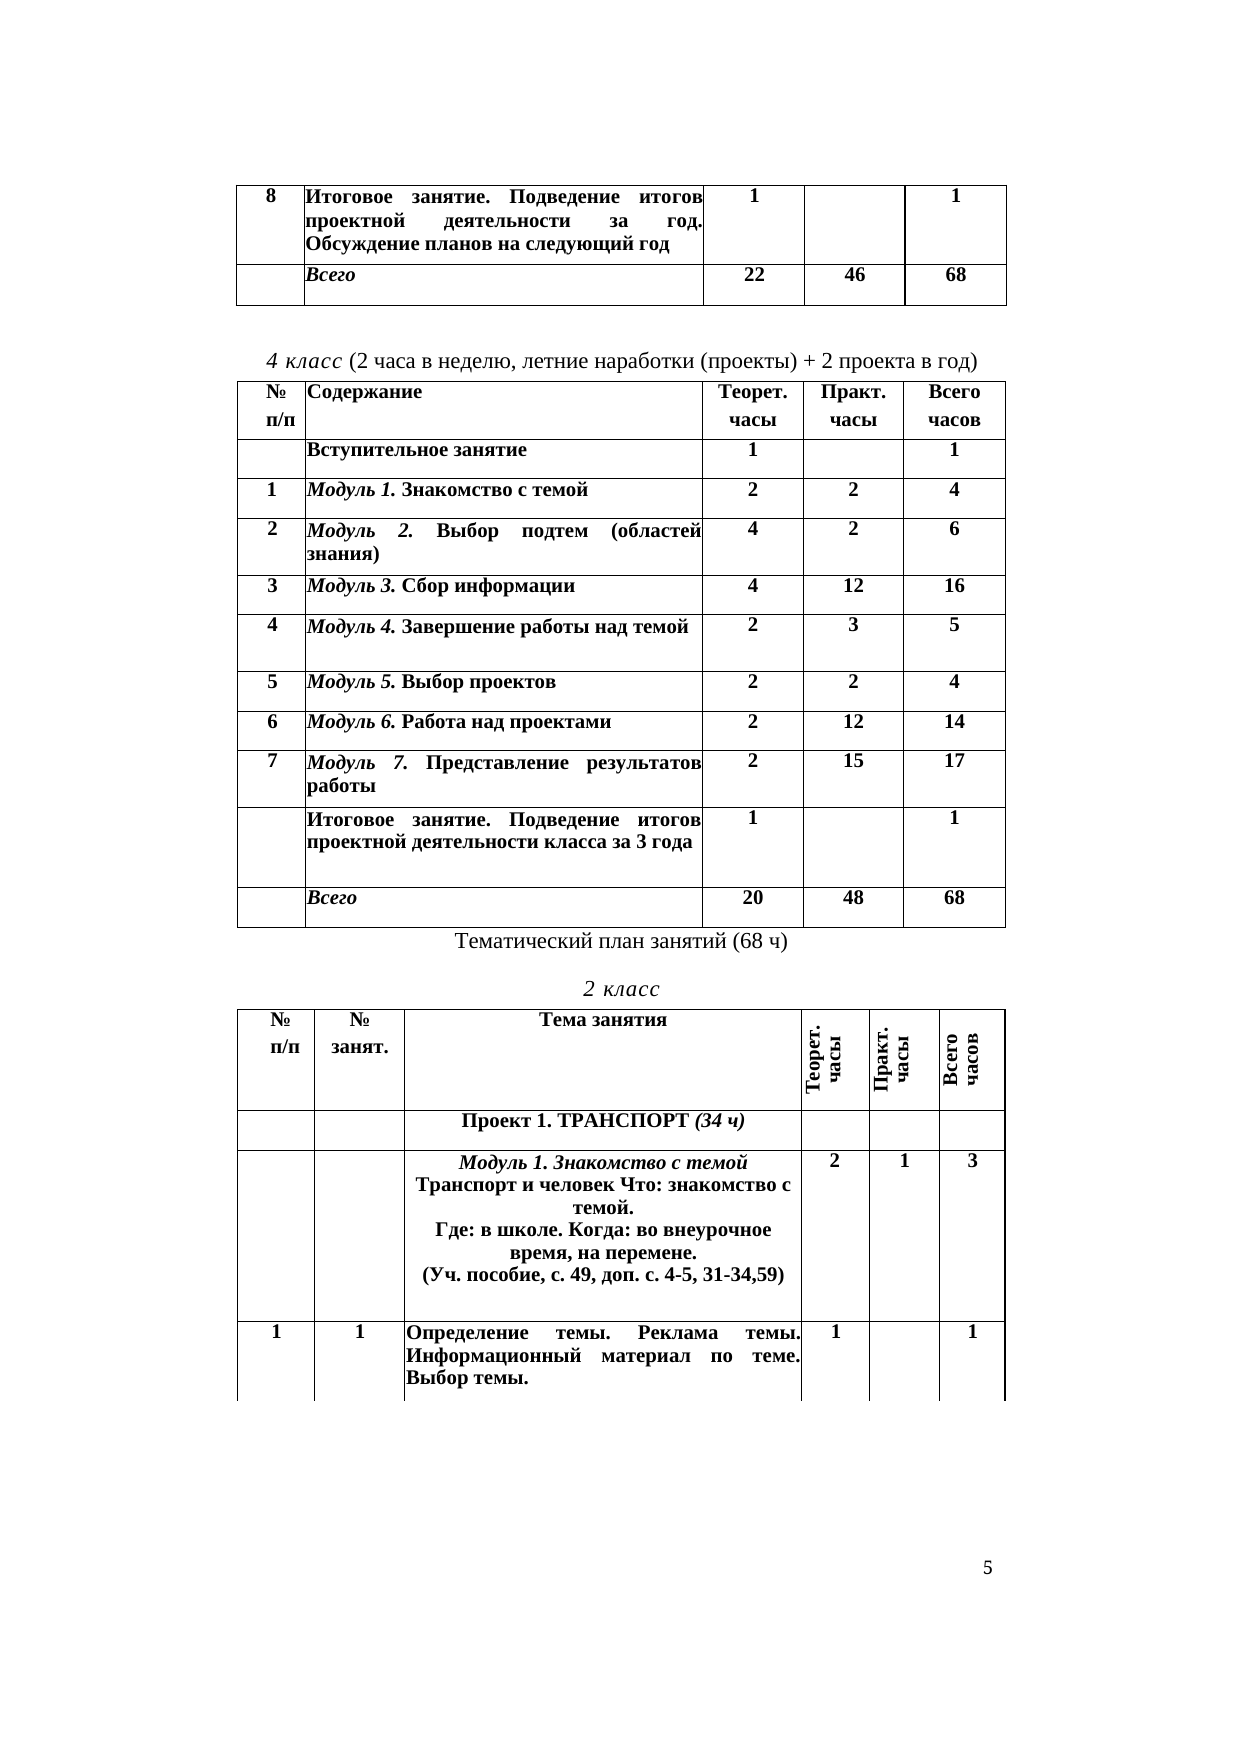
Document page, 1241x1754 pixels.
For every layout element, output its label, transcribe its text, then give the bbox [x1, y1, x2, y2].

table_cell 46 [805, 265, 904, 305]
table_cell [238, 1151, 314, 1321]
table_cell 1 [904, 808, 1005, 887]
table_cell [804, 440, 903, 478]
table_cell Модуль 5. Выбор проектов [306, 672, 702, 711]
table_cell Модуль 6. Работа над проектами [306, 712, 702, 750]
table_cell Определение темы. Реклама темы. Информационный материал по теме. Выбор темы. [405, 1322, 801, 1401]
table_cell [237, 265, 304, 305]
table_cell 2 [703, 479, 803, 518]
table_cell 68 [906, 265, 1006, 305]
table_cell 1 [906, 186, 1006, 264]
table_cell Модуль 4. Завершение работы над темой [306, 615, 702, 671]
table_cell 12 [804, 576, 903, 614]
table_cell 1 [238, 1322, 314, 1401]
table_header № п/п [238, 382, 305, 439]
table_cell 3 [804, 615, 903, 671]
table_cell [238, 888, 305, 927]
table_cell 1 [704, 186, 804, 264]
table_cell [870, 1111, 939, 1150]
table_cell Всего [306, 888, 702, 927]
table_cell 68 [904, 888, 1005, 927]
table_cell Модуль 3. Сбор информации [306, 576, 702, 614]
table_cell 4 [904, 672, 1005, 711]
table_cell [805, 186, 904, 264]
table_cell [802, 1111, 869, 1150]
table_cell 2 [804, 672, 903, 711]
table_cell 6 [238, 712, 305, 750]
table_cell 3 [940, 1151, 1004, 1321]
table_cell [315, 1151, 404, 1321]
table_cell Вступительное занятие [306, 440, 702, 478]
table_cell [238, 440, 305, 478]
table_cell 2 [703, 712, 803, 750]
table_header № занят. [315, 1010, 404, 1110]
table_cell 2 [804, 519, 903, 575]
table_cell 2 [703, 672, 803, 711]
table_cell 2 [703, 751, 803, 807]
table_cell 2 [802, 1151, 869, 1321]
table_header Всего часов [904, 382, 1005, 439]
table_cell 1 [940, 1322, 1004, 1401]
table_cell 17 [904, 751, 1005, 807]
table_cell 1 [238, 479, 305, 518]
table_cell [238, 1111, 314, 1150]
table_cell 1 [315, 1322, 404, 1401]
table_cell [315, 1111, 404, 1150]
table_cell Всего [305, 265, 703, 305]
table_cell 2 [238, 519, 305, 575]
table_cell 15 [804, 751, 903, 807]
table_cell 14 [904, 712, 1005, 750]
table_cell [804, 808, 903, 887]
table_cell 22 [704, 265, 804, 305]
table_cell 1 [703, 808, 803, 887]
table_cell 6 [904, 519, 1005, 575]
table_cell 4 [703, 576, 803, 614]
table_header Практ. часы [804, 382, 903, 439]
table_cell 4 [904, 479, 1005, 518]
table_cell 4 [703, 519, 803, 575]
table_header Практ. часы [870, 1010, 939, 1110]
table_cell 2 [804, 479, 903, 518]
table_cell 20 [703, 888, 803, 927]
table_cell Модуль 1. Знакомство с темой [306, 479, 702, 518]
table_cell Модуль 1. Знакомство с темой Транспорт и человек Что: знакомство с темой. Где: в школе. Когда: во внеурочное время, на перемене. (Уч. пособие, с. 49, доп. с. 4-5, 31-34,59) [405, 1151, 801, 1321]
text Тематический план занятий (68 ч) [235, 931, 1008, 953]
table_cell Проект 1. ТРАНСПОРТ (34 ч) [405, 1111, 801, 1150]
table_cell 4 [238, 615, 305, 671]
list класс [235, 978, 1008, 1001]
table_cell 1 [870, 1151, 939, 1321]
table_header Теорет. часы [802, 1010, 869, 1110]
table_cell Итоговое занятие. Подведение итогов проектной деятельности за год. Обсуждение планов на следующий год [305, 186, 703, 264]
table_cell [238, 808, 305, 887]
table_cell 2 [703, 615, 803, 671]
table_cell 1 [904, 440, 1005, 478]
table_cell [940, 1111, 1004, 1150]
table_cell 48 [804, 888, 903, 927]
table_cell 5 [238, 672, 305, 711]
table_header № п/п [238, 1010, 314, 1110]
table_header Теорет. часы [703, 382, 803, 439]
table_cell 3 [238, 576, 305, 614]
table_cell 16 [904, 576, 1005, 614]
table_cell 5 [904, 615, 1005, 671]
table_header Тема занятия [405, 1010, 801, 1110]
table_header Содержание [306, 382, 702, 439]
table_cell 7 [238, 751, 305, 807]
table_cell 8 [237, 186, 304, 264]
table_cell Итоговое занятие. Подведение итогов проектной деятельности класса за 3 года [306, 808, 702, 887]
text 4 класс (2 часа в неделю, летние наработки (проекты) + 2 проекта в год) [237, 348, 1008, 374]
table_cell Модуль 2. Выбор подтем (областей знания) [306, 519, 702, 575]
table_cell 1 [802, 1322, 869, 1401]
table_header Всего часов [940, 1010, 1004, 1110]
table_cell Модуль 7. Представление результатов работы [306, 751, 702, 807]
table_cell 1 [703, 440, 803, 478]
table_cell [870, 1322, 939, 1401]
table_cell 12 [804, 712, 903, 750]
